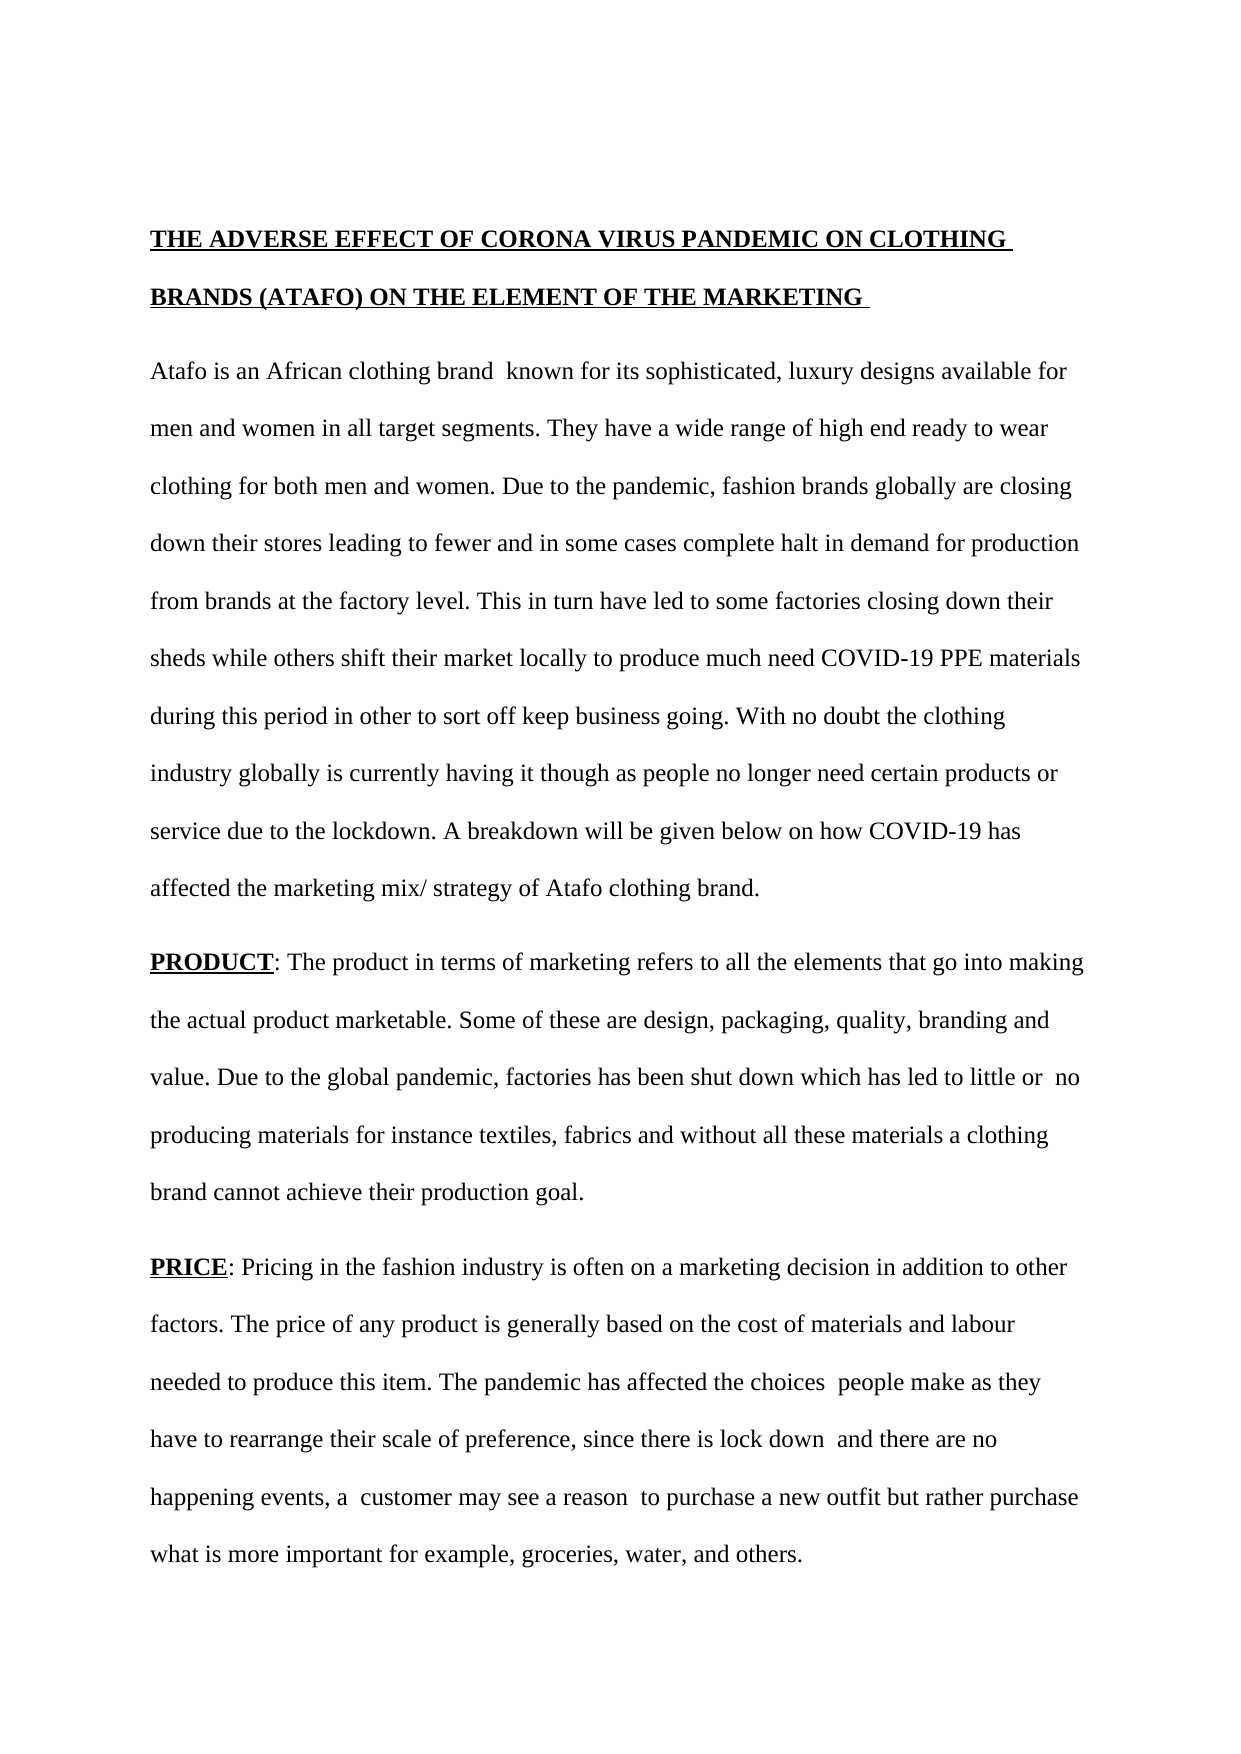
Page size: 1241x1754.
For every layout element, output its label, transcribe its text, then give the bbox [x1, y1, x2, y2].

text PRICE: Pricing in the fashion industry is often on a marketing decision in addition to other factors. The price of any product is generally based on the cost of materials and labour needed to produce this item. The pandemic has affected the choices people make as they have to rearrange their scale of preference, since there is lock down and there are no happening events, a customer may see a reason to purchase a new outfit but rather purchase what is more important for example, groceries, water, and others. [150, 1252, 1090, 1568]
text THE ADVERSE EFFECT OF CORONA VIRUS PANDEMIC ON CLOTHING BRANDS (ATAFO) ON THE ELEMENT OF THE MARKETING [150, 224, 1090, 310]
text PRODUCT: The product in terms of marketing refers to all the elements that go into making the actual product marketable. Some of these are design, packaging, quality, branding and value. Due to the global pandemic, factories has been shut down which has led to little or no producing materials for instance textiles, fabrics and without all these materials a clothing brand cannot achieve their production goal. [150, 947, 1090, 1206]
text Atafo is an African clothing brand known for its sophisticated, luxury designs available for men and women in all target segments. They have a wide range of high end ready to wear clothing for both men and women. Due to the pandemic, fashion brands globally are closing down their stores leading to fewer and in some cases complete halt in demand for production from brands at the factory level. This in turn have led to some factories closing down their sheds while others shift their market locally to produce much need COVID-19 PPE materials during this period in other to sort off keep business going. With no doubt the clothing industry globally is currently having it though as people no longer need certain products or service due to the lockdown. A breakdown will be given below on how COVID-19 has affected the marketing mix/ strategy of Atafo clothing brand. [150, 356, 1090, 902]
